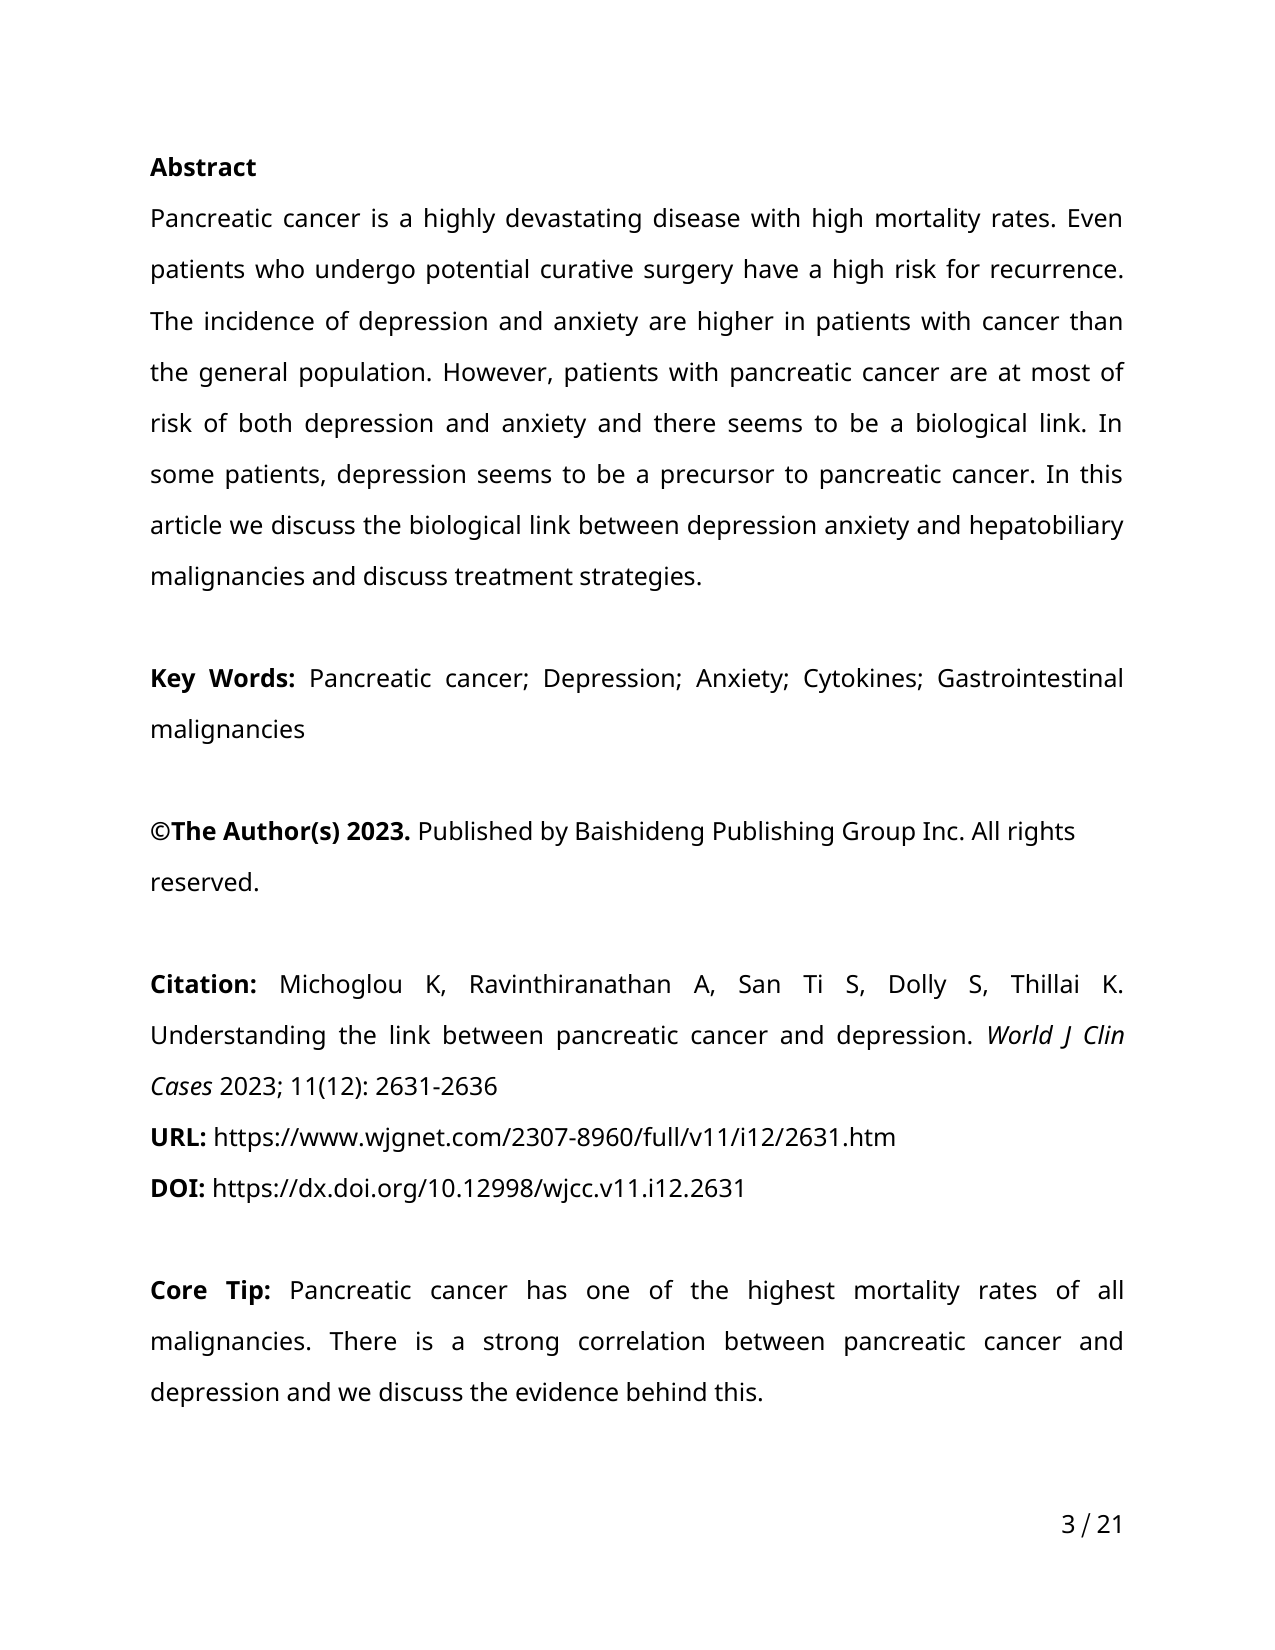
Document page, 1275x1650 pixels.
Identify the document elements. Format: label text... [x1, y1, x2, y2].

text DOI: https://dx.doi.org/10.12998/wjcc.v11.i12.2631 [150, 1171, 1125, 1205]
text Abstract [150, 150, 1125, 184]
text Citation: Michoglou K, Ravinthiranathan A, San Ti S, Dolly S, Thillai K. Understanding the link between pancreatic cancer and depression. World J Clin Cases 2023; 11(12): 2631-2636 [150, 967, 1125, 1103]
text ©The Author(s) 2023. Published by Baishideng Publishing Group Inc. All rights reserved. [150, 813, 1125, 899]
text Key Words: Pancreatic cancer; Depression; Anxiety; Cytokines; Gastrointestinal malignancies [150, 660, 1125, 746]
text Core Tip: Pancreatic cancer has one of the highest mortality rates of all malignancies. There is a strong correlation between pancreatic cancer and depression and we discuss the evidence behind this. [150, 1273, 1125, 1409]
text URL: https://www.wjgnet.com/2307-8960/full/v11/i12/2631.htm [150, 1120, 1125, 1154]
text Pancreatic cancer is a highly devastating disease with high mortality rates. Even patients who undergo potential curative surgery have a high risk for recurrence. The incidence of depression and anxiety are higher in patients with cancer than the general population. However, patients with pancreatic cancer are at most of risk of both depression and anxiety and there seems to be a biological link. In some patients, depression seems to be a precursor to pancreatic cancer. In this article we discuss the biological link between depression anxiety and hepatobiliary malignancies and discuss treatment strategies. [150, 201, 1125, 592]
